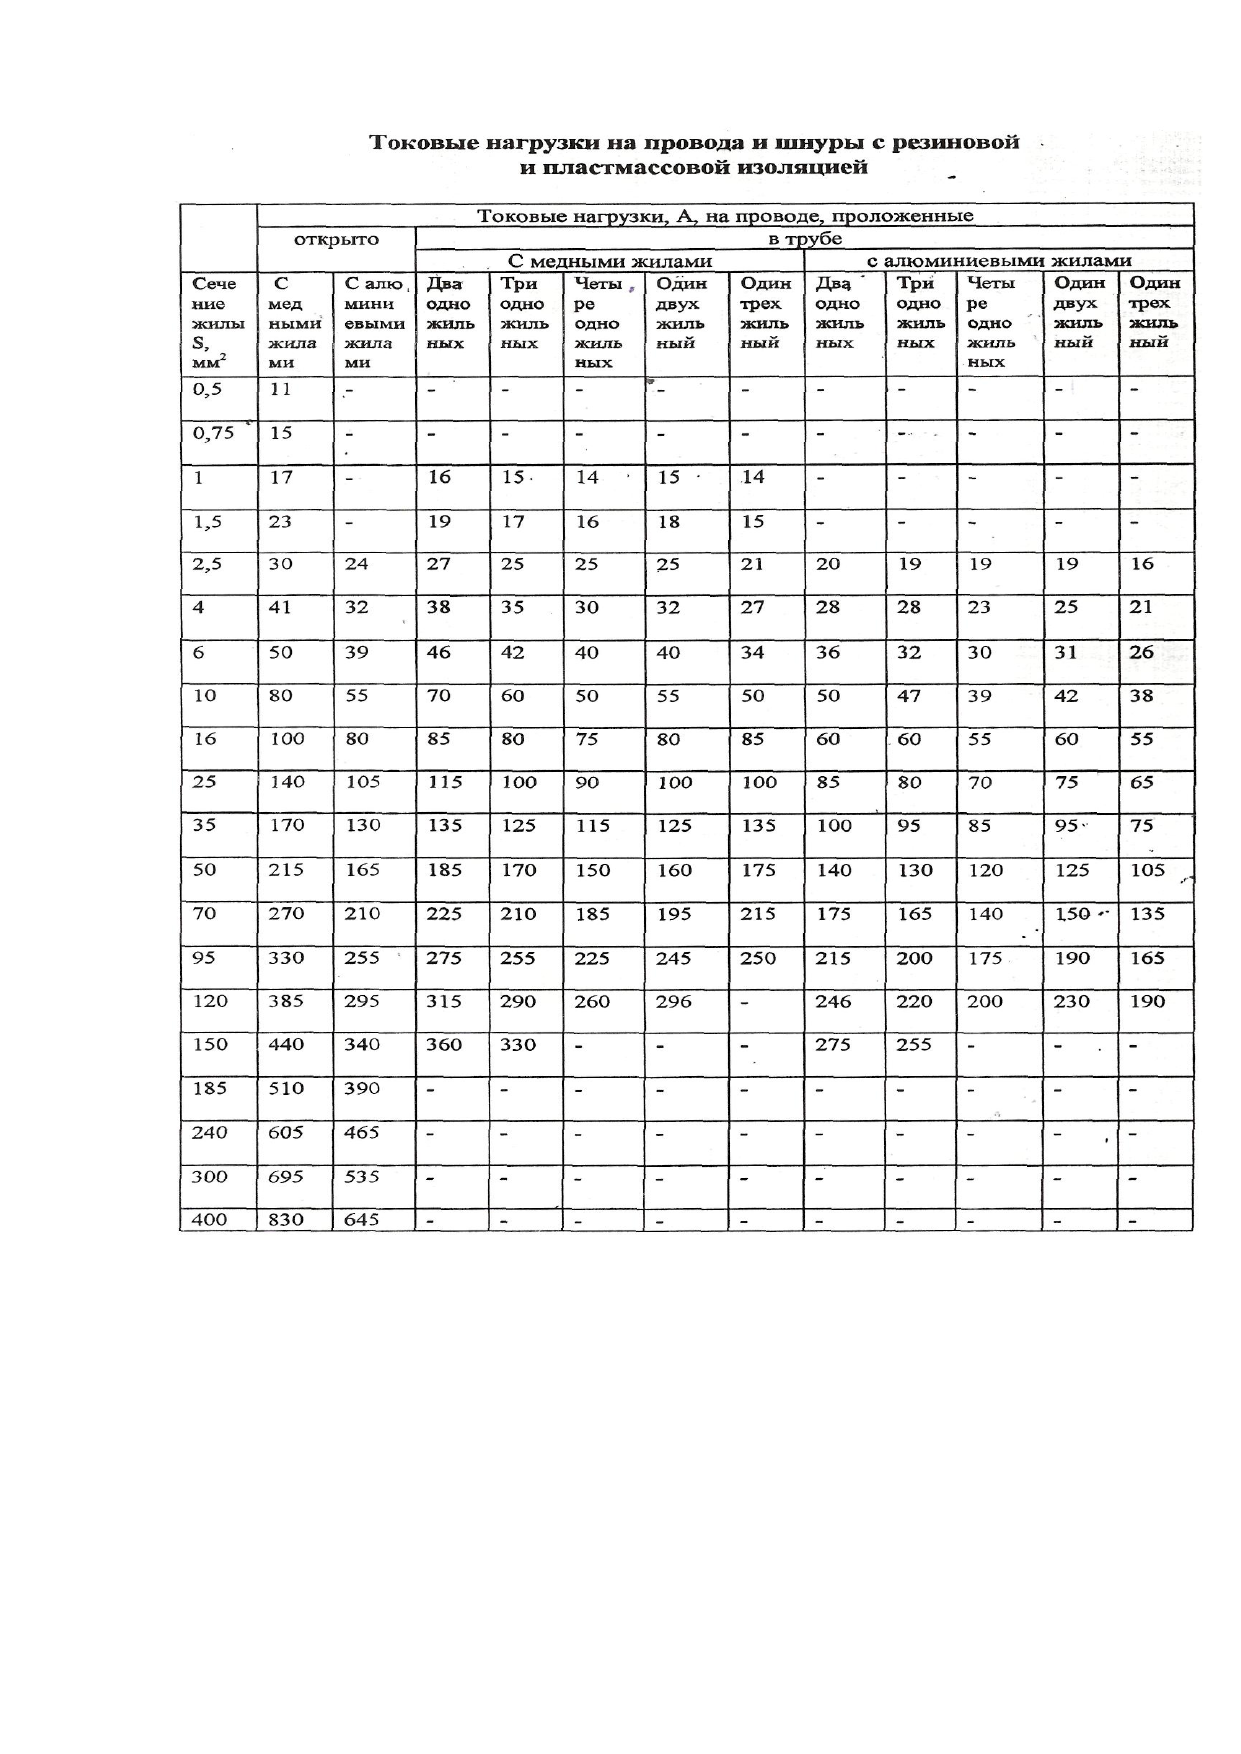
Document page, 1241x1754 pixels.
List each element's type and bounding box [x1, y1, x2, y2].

picture [172, 122, 1203, 1236]
